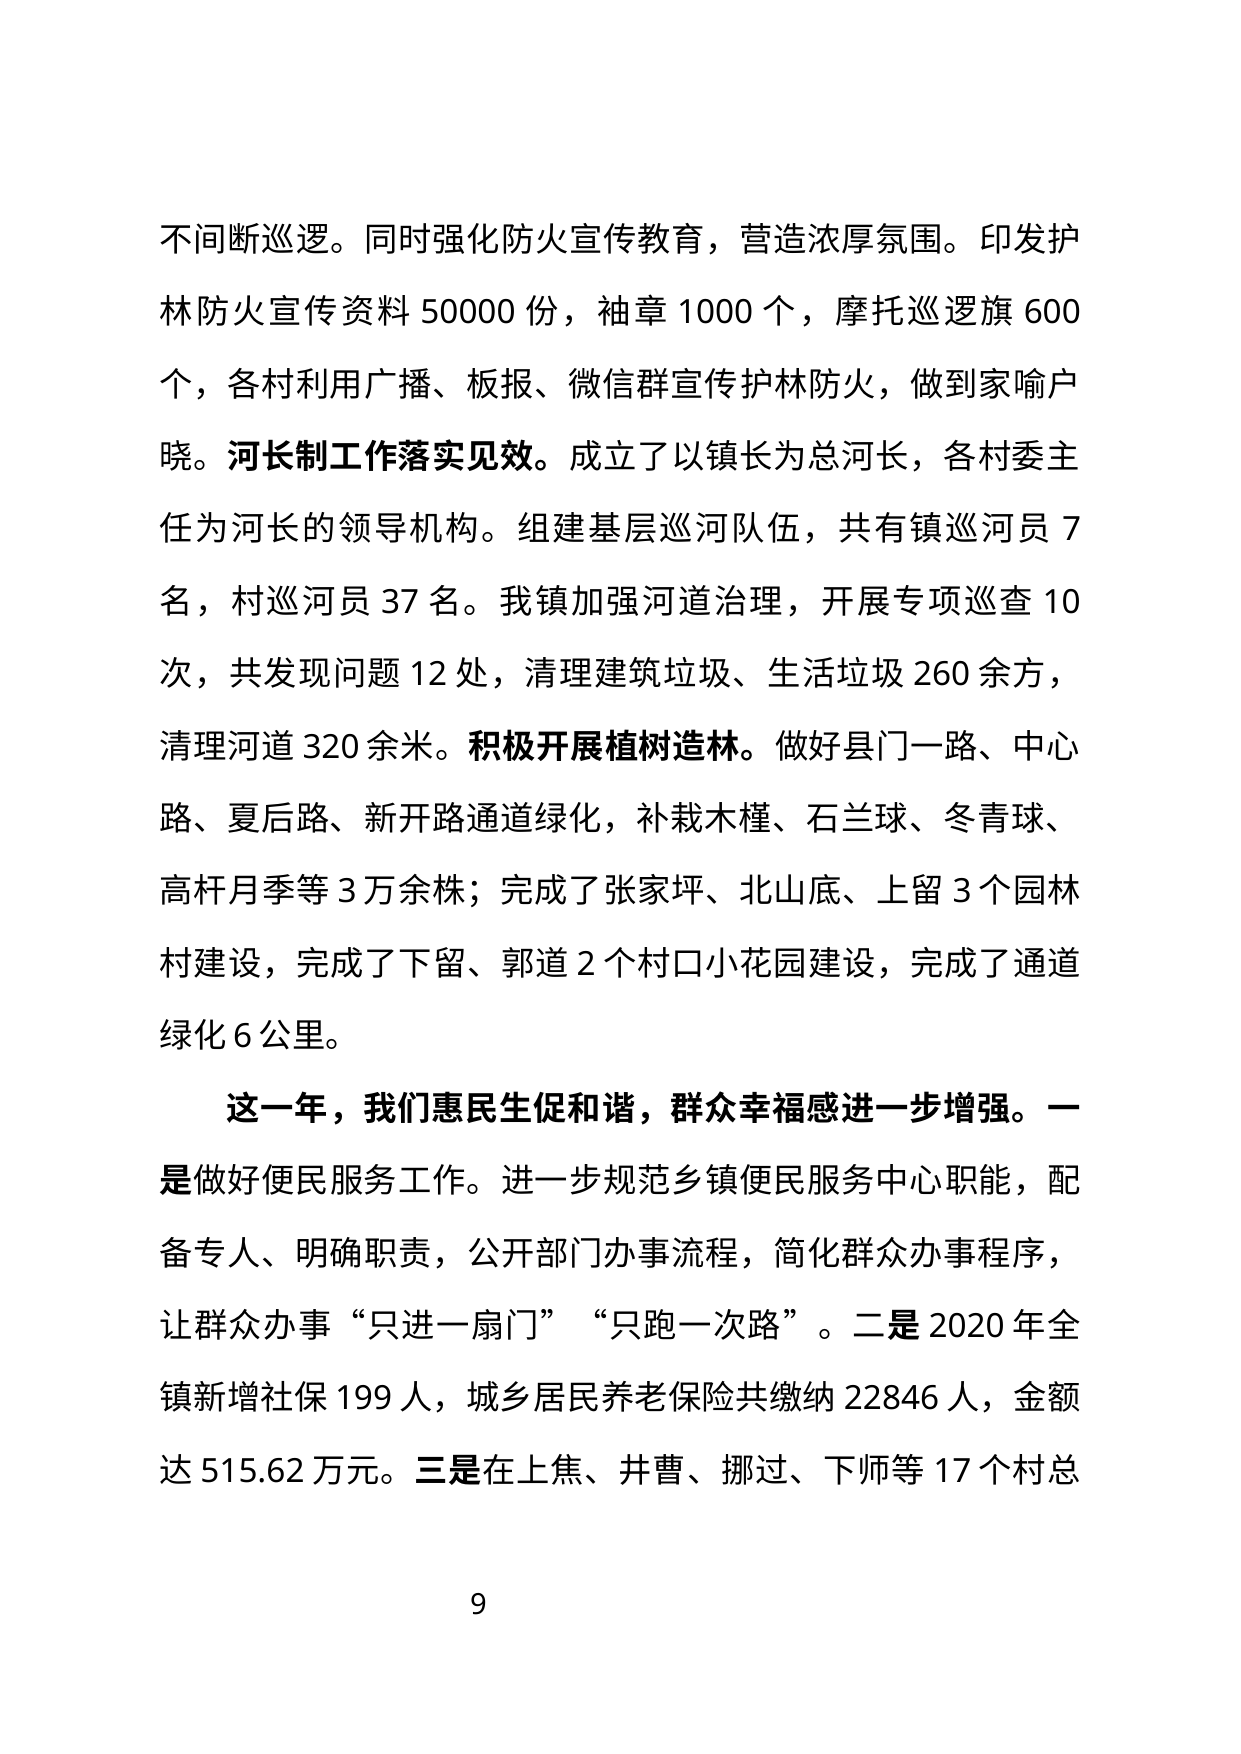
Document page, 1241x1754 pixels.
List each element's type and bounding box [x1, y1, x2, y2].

list [159, 212, 1081, 1058]
list [159, 1082, 1081, 1558]
